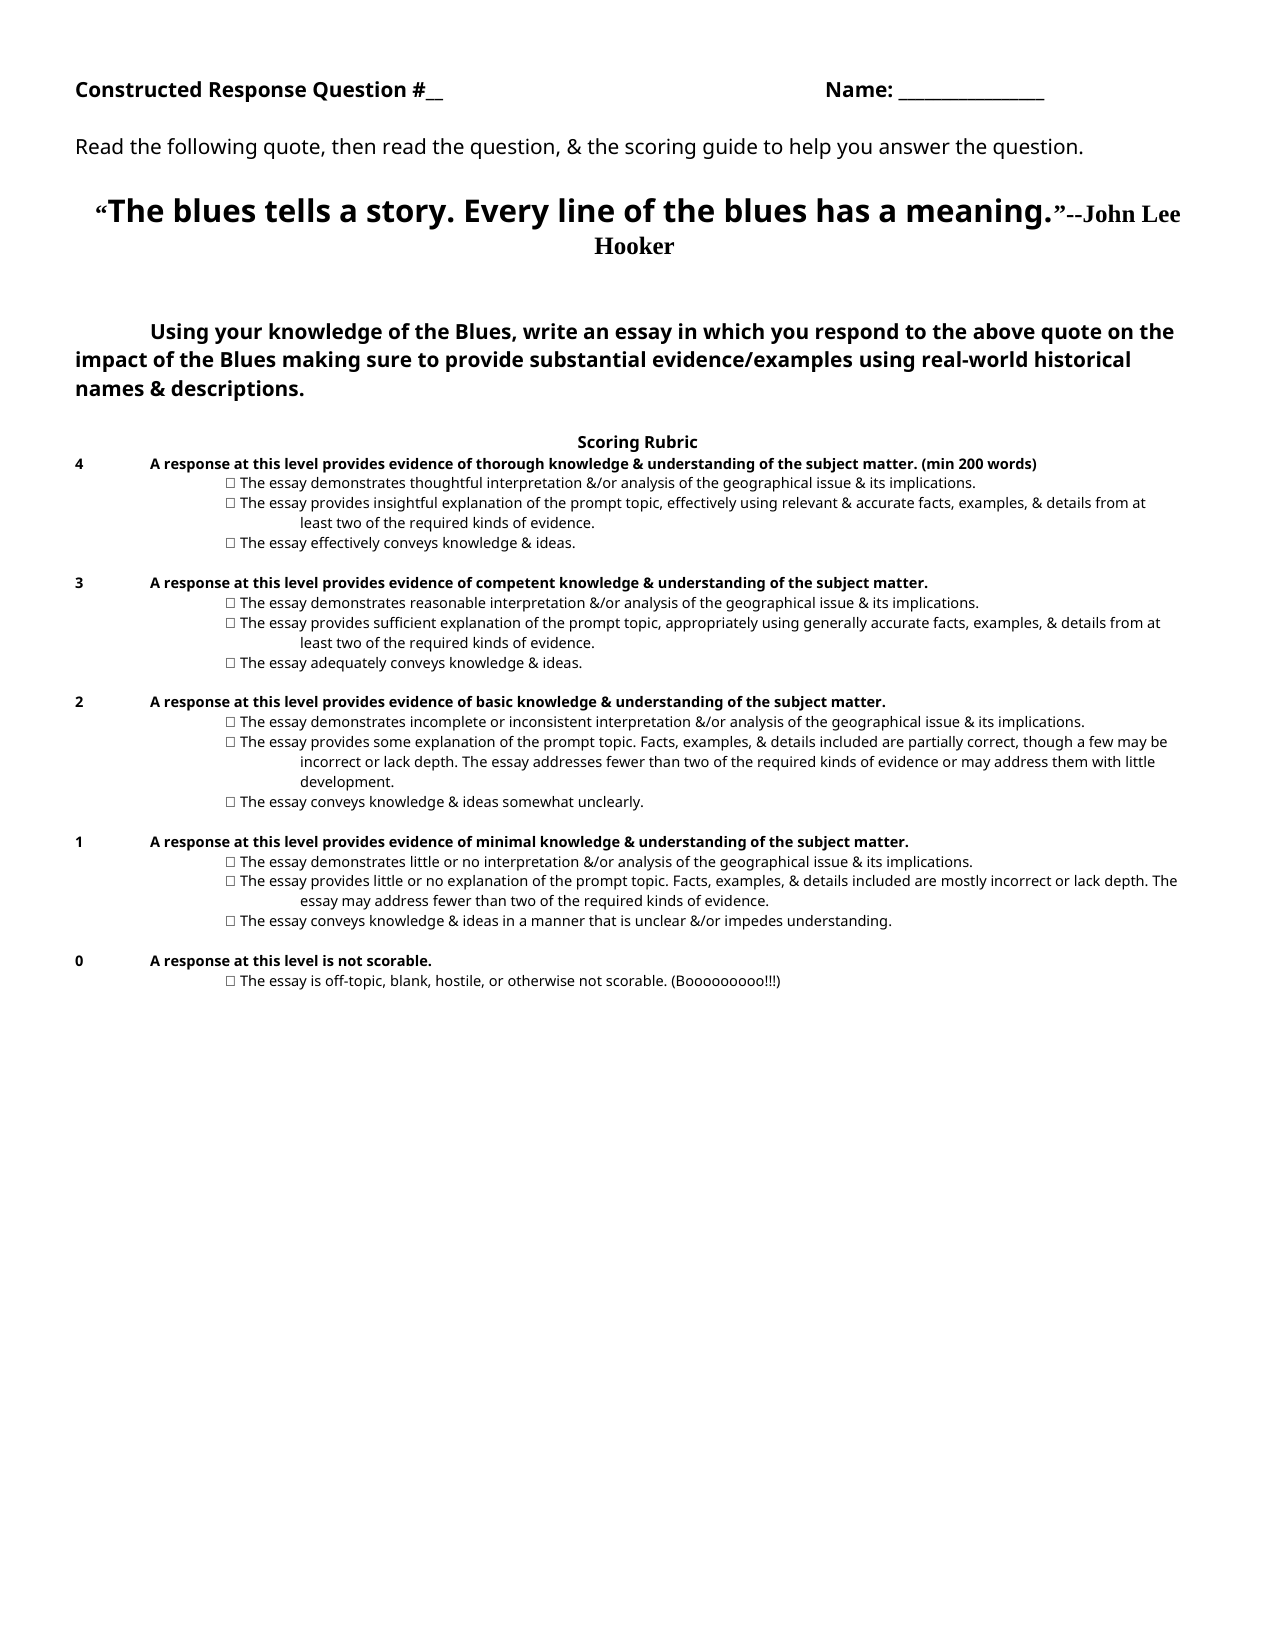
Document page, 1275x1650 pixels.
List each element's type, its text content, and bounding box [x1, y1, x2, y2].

text 􀁸 The essay effectively conveys knowledge & ideas. [150, 533, 1200, 553]
text Using your knowledge of the Blues, write an essay in which you respond to the above quote on the impact of the Blues making sure to provide substantial evidence/examples using real-world historical names & descriptions. [75, 317, 1200, 402]
text 􀁸 The essay demonstrates reasonable interpretation &/or analysis of the geographical issue & its implications. [150, 593, 1200, 613]
text 􀁸 The essay is off-topic, blank, hostile, or otherwise not scorable. (Booooooooo!!!) [150, 971, 1200, 991]
text incorrect or lack depth. The essay addresses fewer than two of the required kinds of evidence or may address them with little development. [300, 752, 1200, 792]
text Scoring Rubric [75, 431, 1200, 453]
text 􀁸 The essay provides some explanation of the prompt topic. Facts, examples, & details included are partially correct, though a few may be [150, 732, 1200, 752]
text 􀁸 The essay conveys knowledge & ideas somewhat unclearly. [150, 792, 1200, 812]
text 3 A response at this level provides evidence of competent knowledge & understanding of the subject matter. [75, 573, 1200, 593]
text 􀁸 The essay conveys knowledge & ideas in a manner that is unclear &/or impedes understanding. [150, 911, 1200, 931]
text Read the following quote, then read the question, & the scoring guide to help you answer the question. [75, 132, 1200, 160]
text 4 A response at this level provides evidence of thorough knowledge & understanding of the subject matter. (min 200 words) [75, 453, 1200, 473]
text 􀁸 The essay provides sufficient explanation of the prompt topic, appropriately using generally accurate facts, examples, & details from at [150, 613, 1200, 632]
text Constructed Response Question #__ Name: _________________ [75, 75, 1200, 103]
text “The blues tells a story. Every line of the blues has a meaning.”--John Lee Hooker [75, 189, 1200, 288]
text 􀁸 The essay provides little or no explanation of the prompt topic. Facts, examples, & details included are mostly incorrect or lack depth. The [150, 871, 1200, 891]
text 􀁸 The essay demonstrates thoughtful interpretation &/or analysis of the geographical issue & its implications. [150, 473, 1200, 493]
text 1 A response at this level provides evidence of minimal knowledge & understanding of the subject matter. [75, 831, 1200, 851]
text 0 A response at this level is not scorable. [75, 951, 1200, 971]
text 􀁸 The essay adequately conveys knowledge & ideas. [150, 652, 1200, 672]
text 2 A response at this level provides evidence of basic knowledge & understanding of the subject matter. [75, 692, 1200, 712]
text 􀁸 The essay demonstrates little or no interpretation &/or analysis of the geographical issue & its implications. [150, 851, 1200, 871]
text 􀁸 The essay demonstrates incomplete or inconsistent interpretation &/or analysis of the geographical issue & its implications. [150, 712, 1200, 732]
text 􀁸 The essay provides insightful explanation of the prompt topic, effectively using relevant & accurate facts, examples, & details from at [225, 493, 1200, 513]
text essay may address fewer than two of the required kinds of evidence. [150, 891, 1200, 911]
text least two of the required kinds of evidence. [225, 632, 1200, 652]
text least two of the required kinds of evidence. [225, 513, 1200, 533]
